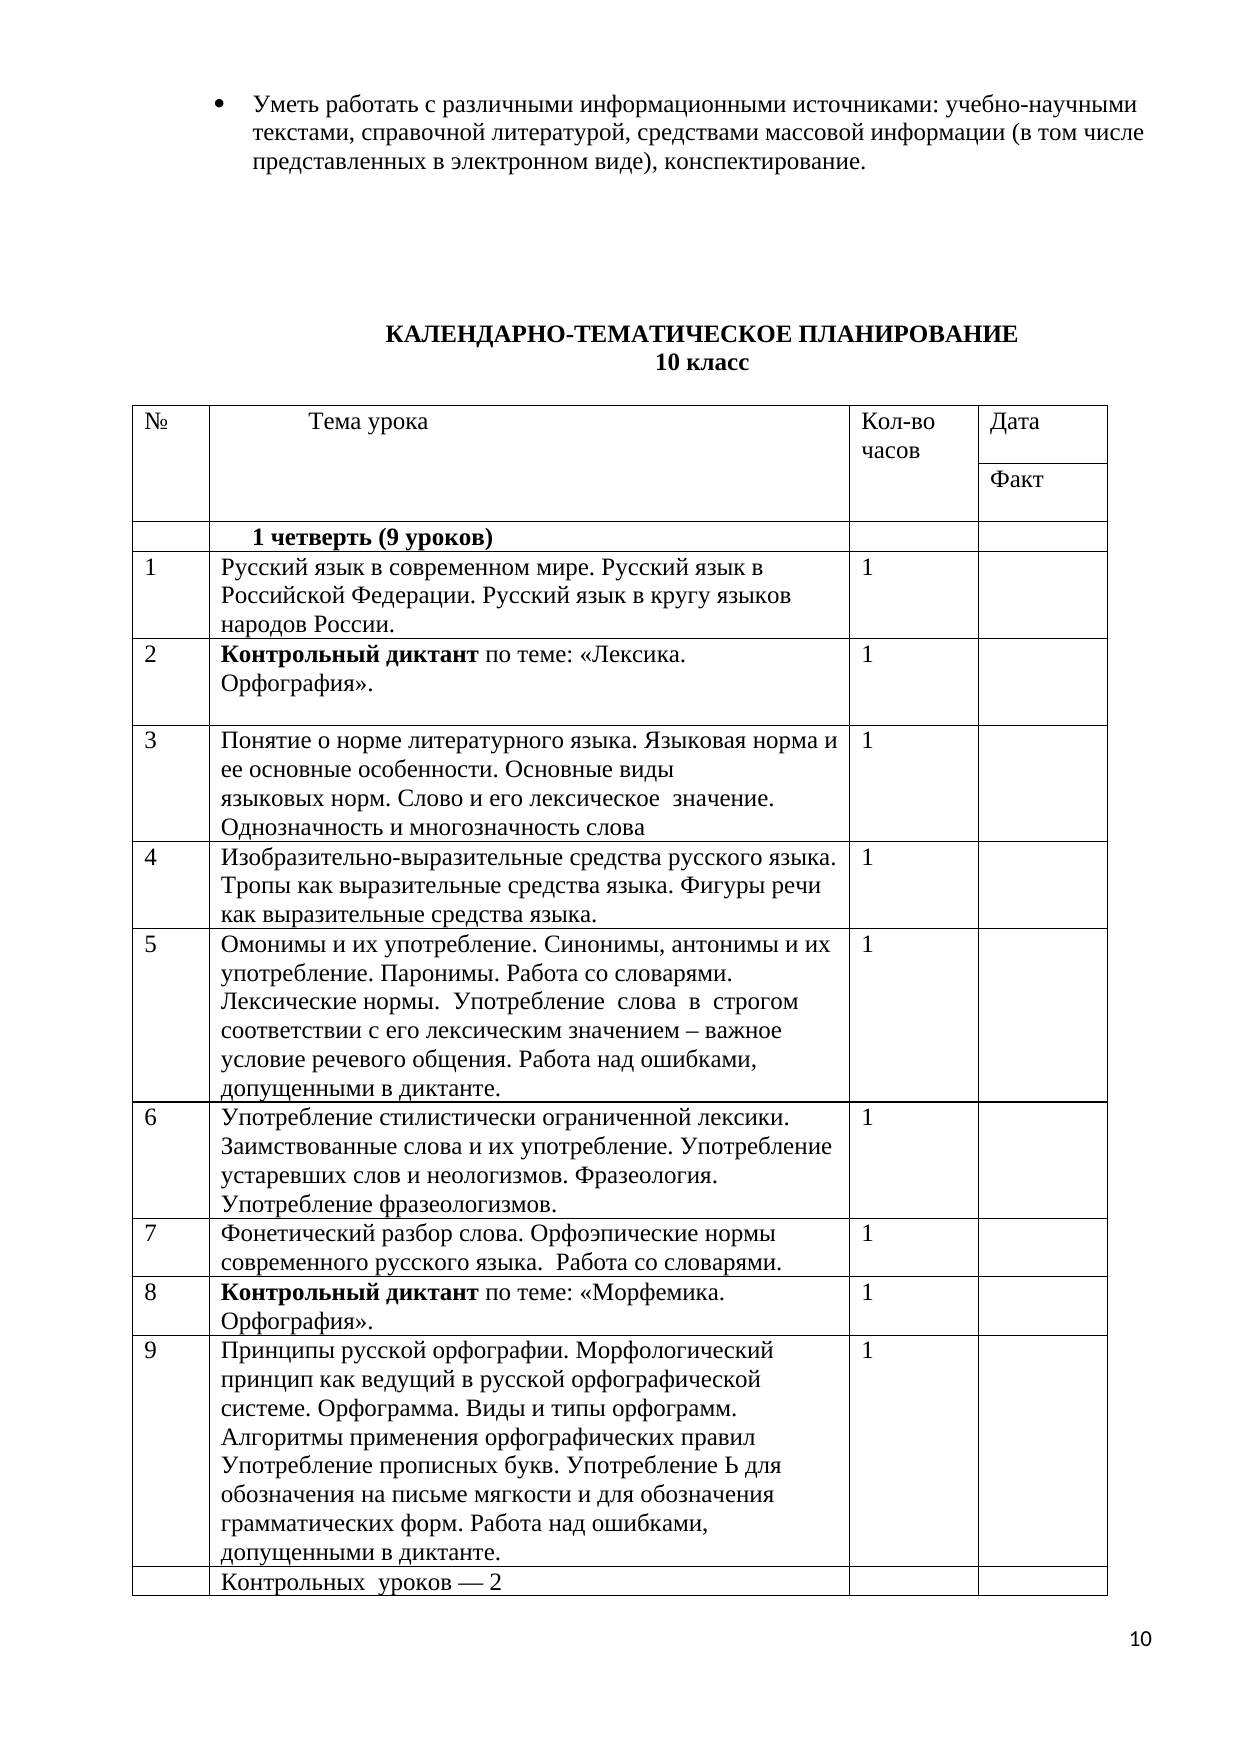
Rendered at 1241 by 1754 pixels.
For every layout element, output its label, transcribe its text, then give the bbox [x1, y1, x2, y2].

table_cell [979, 929, 1107, 1101]
table_cell 2 [133, 639, 209, 724]
table_cell 1 [850, 842, 978, 928]
table_cell 9 [133, 1336, 209, 1566]
table_cell [850, 1567, 978, 1595]
table_cell [133, 522, 209, 551]
table_header № [133, 406, 209, 521]
table_cell 7 [133, 1219, 209, 1276]
table_cell 1 [133, 552, 209, 638]
table_cell Контрольный диктант по теме: «Морфемика. Орфография». [210, 1277, 849, 1334]
table_cell 5 [133, 929, 209, 1101]
table_cell Принципы русской орфографии. Морфологический принцип как ведущий в русской орфографической системе. Орфограмма. Виды и типы орфограмм. Алгоритмы применения орфографических правил Употребление прописных букв. Употребление Ь для обозначения на письме мягкости и для обозначения грамматических форм. Работа над ошибками, допущенными в диктанте. [210, 1336, 849, 1566]
table_cell 6 [133, 1103, 209, 1217]
table_cell 4 [133, 842, 209, 928]
table_cell 1 [850, 929, 978, 1101]
table_cell [979, 552, 1107, 638]
table_cell Фонетический разбор слова. Орфоэпические нормы современного русского языка. Работа со словарями. [210, 1219, 849, 1276]
table_cell [850, 522, 978, 551]
table_cell [979, 522, 1107, 551]
table_cell [979, 1567, 1107, 1595]
table_cell [979, 1103, 1107, 1217]
table_cell 1 [850, 552, 978, 638]
table_cell 3 [133, 726, 209, 841]
table_cell [979, 1336, 1107, 1566]
table_cell 1 четверть (9 уроков) [210, 522, 849, 551]
table_cell Изобразительно-выразительные средства русского языка. Тропы как выразительные средства языка. Фигуры речи как выразительные средства языка. [210, 842, 849, 928]
table_cell 8 [133, 1277, 209, 1334]
table_header Тема урока [210, 406, 849, 521]
table_cell [979, 842, 1107, 928]
table_cell 1 [850, 639, 978, 724]
table_cell Русский язык в современном мире. Русский язык в Российской Федерации. Русский язык в кругу языков народов России. [210, 552, 849, 638]
table_cell Факт [979, 464, 1107, 521]
table_header Кол-во часов [850, 406, 978, 521]
table_cell [979, 639, 1107, 724]
list Уметь работать с различными информационными источниками: учебно-научными текстами, справочной литературой, средствами массовой информации (в том числе представленных в электронном виде), конспектирование. [215, 89, 1152, 175]
table_cell Контрольный диктант по теме: «Лексика. Орфография». [210, 639, 849, 724]
table_cell 1 [850, 726, 978, 841]
table_cell [979, 726, 1107, 841]
table_cell Употребление стилистически ограниченной лексики. Заимствованные слова и их употребление. Употребление устаревших слов и неологизмов. Фразеология. Употребление фразеологизмов. [210, 1103, 849, 1217]
table_cell 1 [850, 1277, 978, 1334]
table_cell Понятие о норме литературного языка. Языковая норма и ее основные особенности. Основные виды языковых норм. Слово и его лексическое значение. Однозначность и многозначность слова [210, 726, 849, 841]
list 10 класс [252, 347, 1152, 376]
table_cell Омонимы и их употребление. Синонимы, антонимы и их употребление. Паронимы. Работа со словарями. Лексические нормы. Употребление слова в строгом соответствии с его лексическим значением – важное условие речевого общения. Работа над ошибками, допущенными в диктанте. [210, 929, 849, 1101]
table_cell 1 [850, 1219, 978, 1276]
table_cell 1 [850, 1103, 978, 1217]
table_cell [979, 1219, 1107, 1276]
table_cell Контрольных уроков ― 2 [210, 1567, 849, 1595]
table_cell [133, 1567, 209, 1595]
list КАЛЕНДАРНО-ТЕМАТИЧЕСКОЕ ПЛАНИРОВАНИЕ [252, 319, 1152, 347]
table_cell [979, 1277, 1107, 1334]
table_cell 1 [850, 1336, 978, 1566]
table_header Дата [979, 406, 1107, 463]
